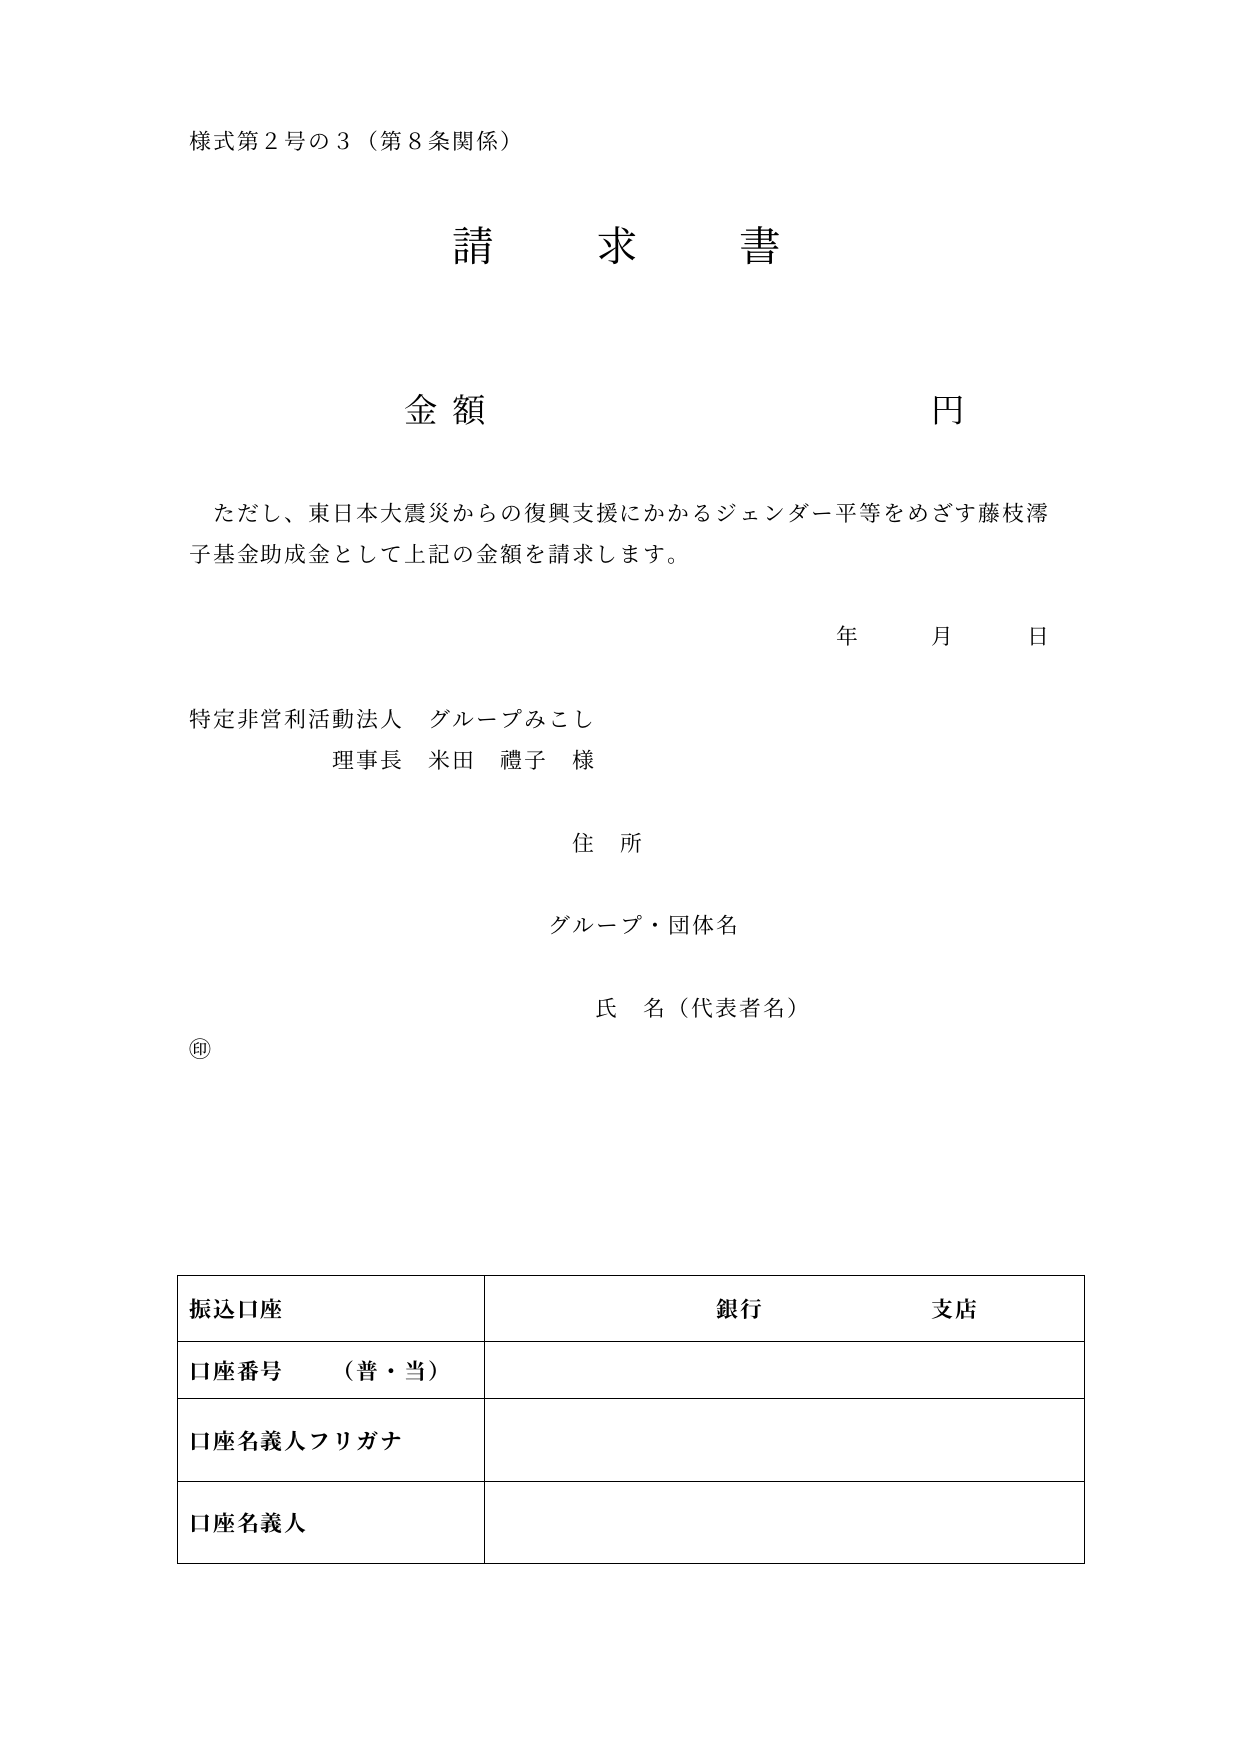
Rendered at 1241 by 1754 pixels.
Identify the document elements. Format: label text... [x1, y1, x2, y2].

text 請 求 書 [189, 202, 1051, 285]
text 金額 円 [189, 367, 1051, 450]
text 特定非営利活動法人 グループみこし [189, 697, 1051, 738]
table_cell 口座名義人 [178, 1482, 484, 1563]
text 様式第２号の３（第８条関係） [189, 120, 1051, 161]
table_cell [485, 1482, 1084, 1563]
text グループ・団体名 [189, 903, 1051, 945]
table_cell 口座名義人フリガナ [178, 1399, 484, 1481]
table_header 銀行 支店 [485, 1276, 1084, 1341]
text ただし、東日本大震災からの復興支援にかかるジェンダー平等をめざす藤枝澪子基金助成金として上記の金額を請求します。 [189, 491, 1051, 573]
text 氏 名（代表者名） ㊞ [189, 986, 1051, 1068]
table_cell 口座番号 （普・当） [178, 1342, 484, 1398]
table_cell [485, 1399, 1084, 1481]
text 理事長 米田 禮子 様 [189, 738, 1051, 780]
table_header 振込口座 [178, 1276, 484, 1341]
text 年 月 日 [189, 615, 1051, 656]
text 住 所 [189, 821, 1051, 862]
table_cell [485, 1342, 1084, 1398]
